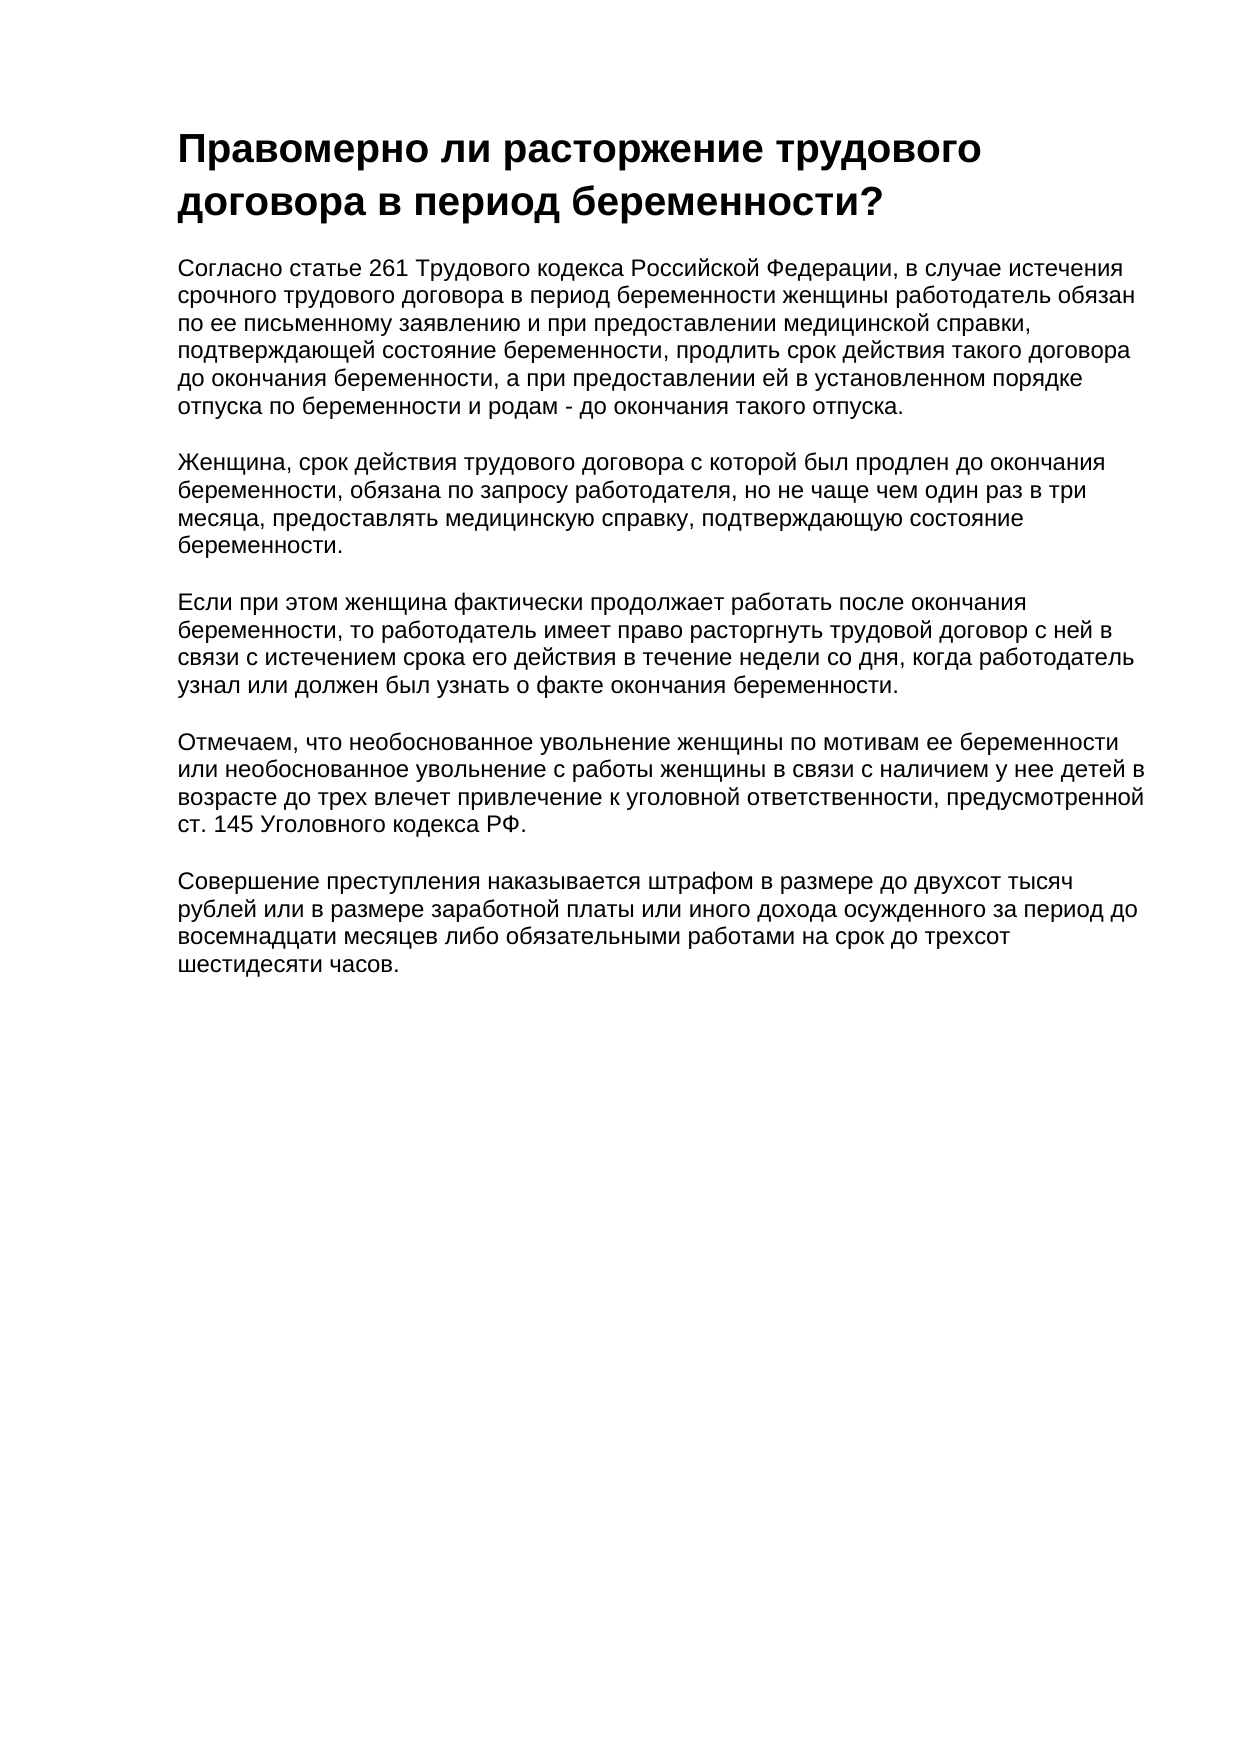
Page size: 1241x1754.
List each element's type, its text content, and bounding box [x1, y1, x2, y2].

text Согласно статье 261 Трудового кодекса Российской Федерации, в случае истечения срочного трудового договора в период беременности женщины работодатель обязан по ее письменному заявлению и при предоставлении медицинской справки, подтверждающей состояние беременности, продлить срок действия такого договора до окончания беременности, а при предоставлении ей в установленном порядке отпуска по беременности и родам - до окончания такого отпуска. [177, 253, 1152, 419]
text Правомерно ли расторжение трудового договора в период беременности? [177, 118, 1152, 224]
text Совершение преступления наказывается штрафом в размере до двухсот тысяч рублей или в размере заработной платы или иного дохода осужденного за период до восемнадцати месяцев либо обязательными работами на срок до трехсот шестидесяти часов. [177, 867, 1152, 977]
text Если при этом женщина фактически продолжает работать после окончания беременности, то работодатель имеет право расторгнуть трудовой договор с ней в связи с истечением срока его действия в течение недели со дня, когда работодатель узнал или должен был узнать о факте окончания беременности. [177, 588, 1152, 698]
text Отмечаем, что необоснованное увольнение женщины по мотивам ее беременности или необоснованное увольнение с работы женщины в связи с наличием у нее детей в возрасте до трех влечет привлечение к уголовной ответственности, предусмотренной ст. 145 Уголовного кодекса РФ. [177, 727, 1152, 838]
text Женщина, срок действия трудового договора с которой был продлен до окончания беременности, обязана по запросу работодателя, но не чаще чем один раз в три месяца, предоставлять медицинскую справку, подтверждающую состояние беременности. [177, 448, 1152, 559]
